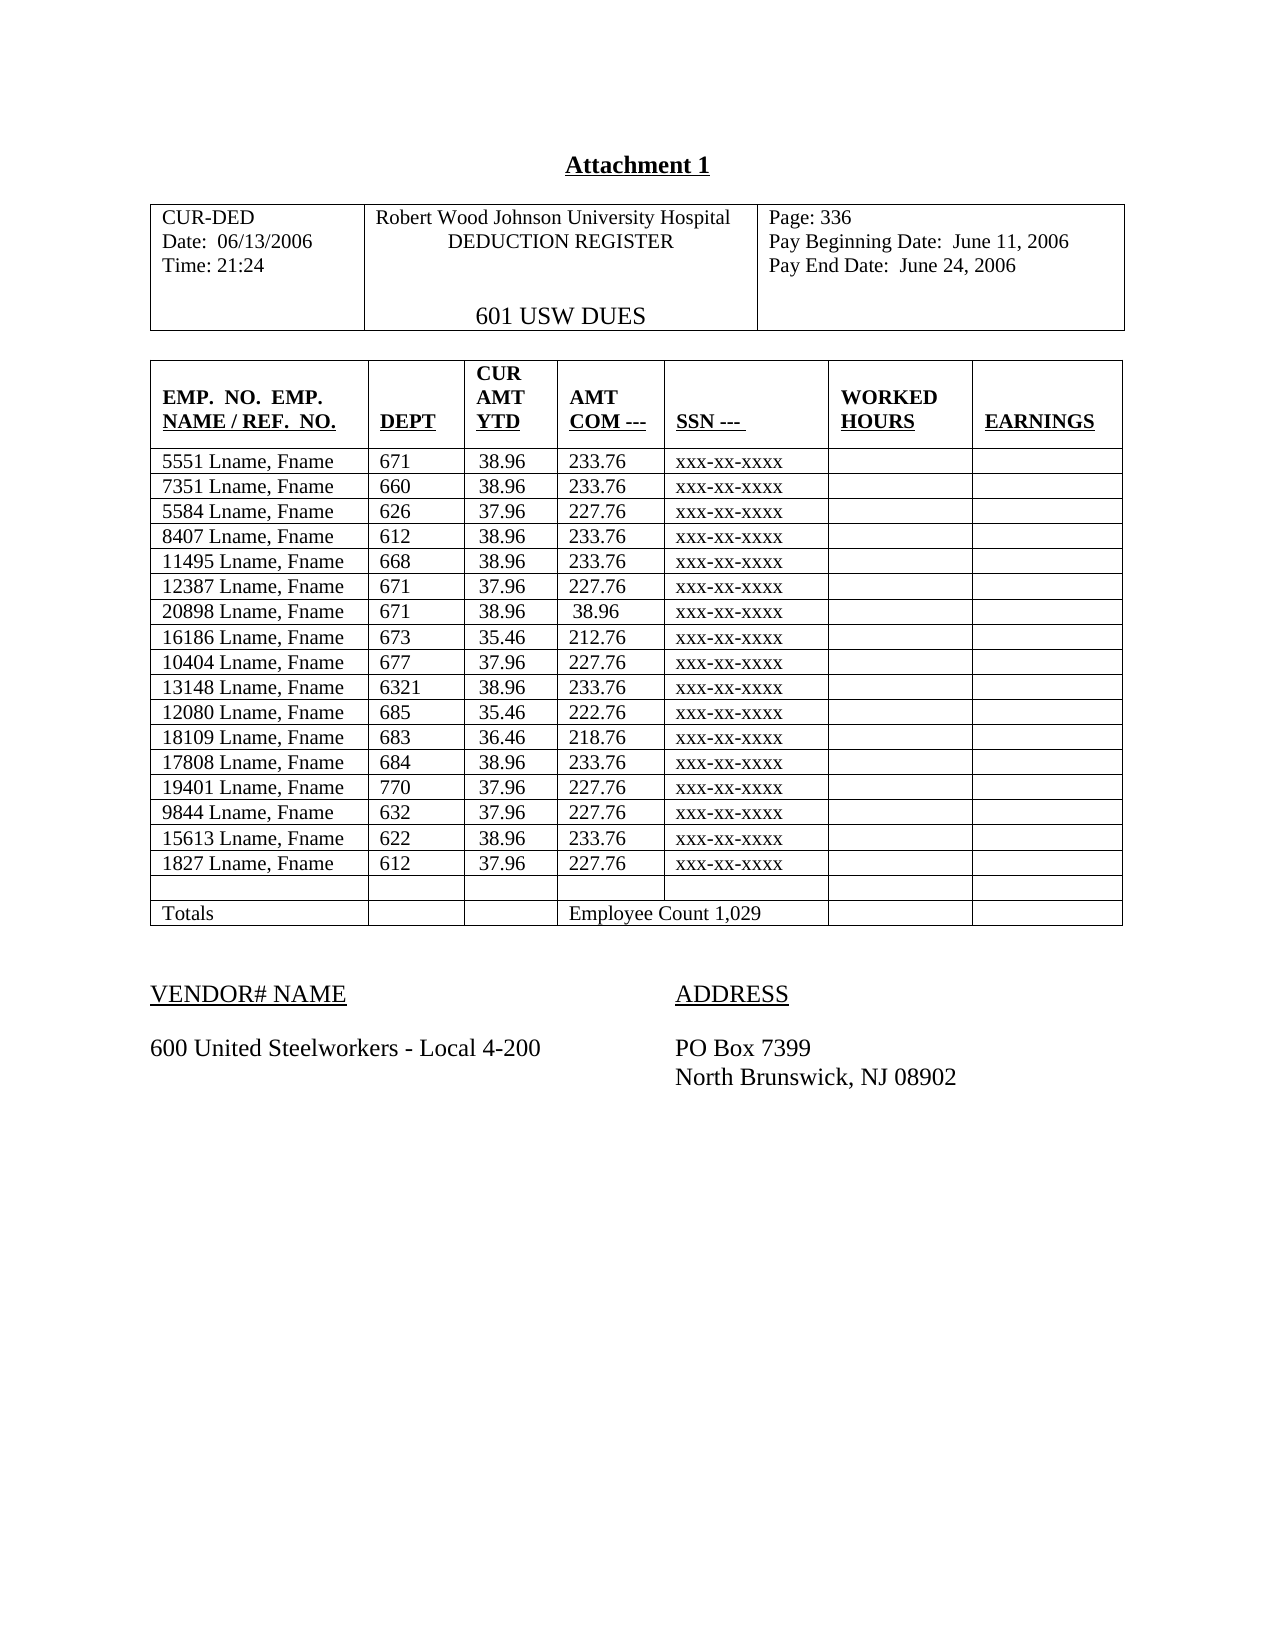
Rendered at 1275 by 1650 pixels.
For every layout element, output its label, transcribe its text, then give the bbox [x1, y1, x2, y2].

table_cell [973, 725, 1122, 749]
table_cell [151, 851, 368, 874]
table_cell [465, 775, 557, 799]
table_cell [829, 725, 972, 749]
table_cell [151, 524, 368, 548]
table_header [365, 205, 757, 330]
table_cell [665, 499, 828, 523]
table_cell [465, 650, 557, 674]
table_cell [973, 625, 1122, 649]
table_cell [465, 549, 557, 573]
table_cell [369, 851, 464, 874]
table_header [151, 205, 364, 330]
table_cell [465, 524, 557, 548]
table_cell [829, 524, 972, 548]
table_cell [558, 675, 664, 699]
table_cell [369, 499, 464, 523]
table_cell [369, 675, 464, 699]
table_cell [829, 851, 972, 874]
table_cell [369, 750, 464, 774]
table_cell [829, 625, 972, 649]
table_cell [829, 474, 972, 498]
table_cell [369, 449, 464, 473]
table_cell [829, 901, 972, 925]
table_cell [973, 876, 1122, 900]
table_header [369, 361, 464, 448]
text VENDOR# NAME ADDRESS [150, 979, 1125, 1008]
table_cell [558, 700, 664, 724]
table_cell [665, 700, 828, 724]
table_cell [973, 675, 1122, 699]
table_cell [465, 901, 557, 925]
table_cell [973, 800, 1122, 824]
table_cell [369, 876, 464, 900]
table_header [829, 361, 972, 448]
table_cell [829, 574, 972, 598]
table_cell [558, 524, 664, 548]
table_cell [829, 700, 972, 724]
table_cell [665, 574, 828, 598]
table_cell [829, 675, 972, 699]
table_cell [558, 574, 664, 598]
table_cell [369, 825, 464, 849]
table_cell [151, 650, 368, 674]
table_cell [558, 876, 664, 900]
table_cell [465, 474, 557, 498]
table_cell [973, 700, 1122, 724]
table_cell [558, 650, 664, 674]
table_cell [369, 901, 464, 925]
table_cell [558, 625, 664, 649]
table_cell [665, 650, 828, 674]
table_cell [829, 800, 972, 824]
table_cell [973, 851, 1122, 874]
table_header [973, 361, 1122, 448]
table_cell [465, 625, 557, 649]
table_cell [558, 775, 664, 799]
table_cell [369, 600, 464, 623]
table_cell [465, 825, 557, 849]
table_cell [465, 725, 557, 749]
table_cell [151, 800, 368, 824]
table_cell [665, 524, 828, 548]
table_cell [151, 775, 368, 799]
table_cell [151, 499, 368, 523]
text 600 United Steelworkers - Local 4-200 PO Box 7399 North Brunswick, NJ 08902 [150, 1033, 1125, 1091]
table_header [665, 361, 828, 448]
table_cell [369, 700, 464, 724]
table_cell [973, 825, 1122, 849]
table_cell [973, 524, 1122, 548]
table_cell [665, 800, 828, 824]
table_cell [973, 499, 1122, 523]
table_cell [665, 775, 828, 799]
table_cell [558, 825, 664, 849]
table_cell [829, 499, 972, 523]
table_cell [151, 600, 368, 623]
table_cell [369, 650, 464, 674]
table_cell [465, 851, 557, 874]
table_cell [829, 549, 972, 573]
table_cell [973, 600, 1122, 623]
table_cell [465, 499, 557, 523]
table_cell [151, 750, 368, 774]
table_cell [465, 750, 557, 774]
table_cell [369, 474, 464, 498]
text Attachment 1 [150, 150, 1125, 179]
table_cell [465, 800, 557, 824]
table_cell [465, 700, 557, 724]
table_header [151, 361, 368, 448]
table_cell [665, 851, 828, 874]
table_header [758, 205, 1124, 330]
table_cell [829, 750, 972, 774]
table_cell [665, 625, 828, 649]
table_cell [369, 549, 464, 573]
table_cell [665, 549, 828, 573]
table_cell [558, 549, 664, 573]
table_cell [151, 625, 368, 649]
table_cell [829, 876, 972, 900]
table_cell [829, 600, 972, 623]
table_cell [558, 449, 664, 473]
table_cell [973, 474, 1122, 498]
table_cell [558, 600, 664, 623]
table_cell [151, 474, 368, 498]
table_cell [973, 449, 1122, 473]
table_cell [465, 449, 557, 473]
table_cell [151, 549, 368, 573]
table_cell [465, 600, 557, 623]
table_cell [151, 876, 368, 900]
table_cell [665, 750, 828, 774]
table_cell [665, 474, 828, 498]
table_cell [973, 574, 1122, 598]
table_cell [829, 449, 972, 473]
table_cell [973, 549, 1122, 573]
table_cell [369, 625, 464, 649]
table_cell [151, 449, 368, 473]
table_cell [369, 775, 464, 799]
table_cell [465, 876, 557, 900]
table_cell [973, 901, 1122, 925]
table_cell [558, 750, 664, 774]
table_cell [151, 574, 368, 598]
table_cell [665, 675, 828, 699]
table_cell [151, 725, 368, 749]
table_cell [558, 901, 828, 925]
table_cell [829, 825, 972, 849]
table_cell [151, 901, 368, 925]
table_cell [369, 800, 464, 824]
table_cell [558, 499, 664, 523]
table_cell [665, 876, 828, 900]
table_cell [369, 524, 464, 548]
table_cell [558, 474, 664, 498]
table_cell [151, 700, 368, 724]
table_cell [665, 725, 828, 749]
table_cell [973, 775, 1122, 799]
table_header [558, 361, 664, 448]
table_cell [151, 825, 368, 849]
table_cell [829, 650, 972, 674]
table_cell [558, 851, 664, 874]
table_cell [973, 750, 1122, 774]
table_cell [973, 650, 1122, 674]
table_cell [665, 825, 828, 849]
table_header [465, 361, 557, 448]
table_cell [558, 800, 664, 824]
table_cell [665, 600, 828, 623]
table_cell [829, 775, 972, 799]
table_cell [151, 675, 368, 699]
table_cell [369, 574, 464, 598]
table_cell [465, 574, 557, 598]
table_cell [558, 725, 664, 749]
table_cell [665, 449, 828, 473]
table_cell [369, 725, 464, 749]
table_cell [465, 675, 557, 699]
